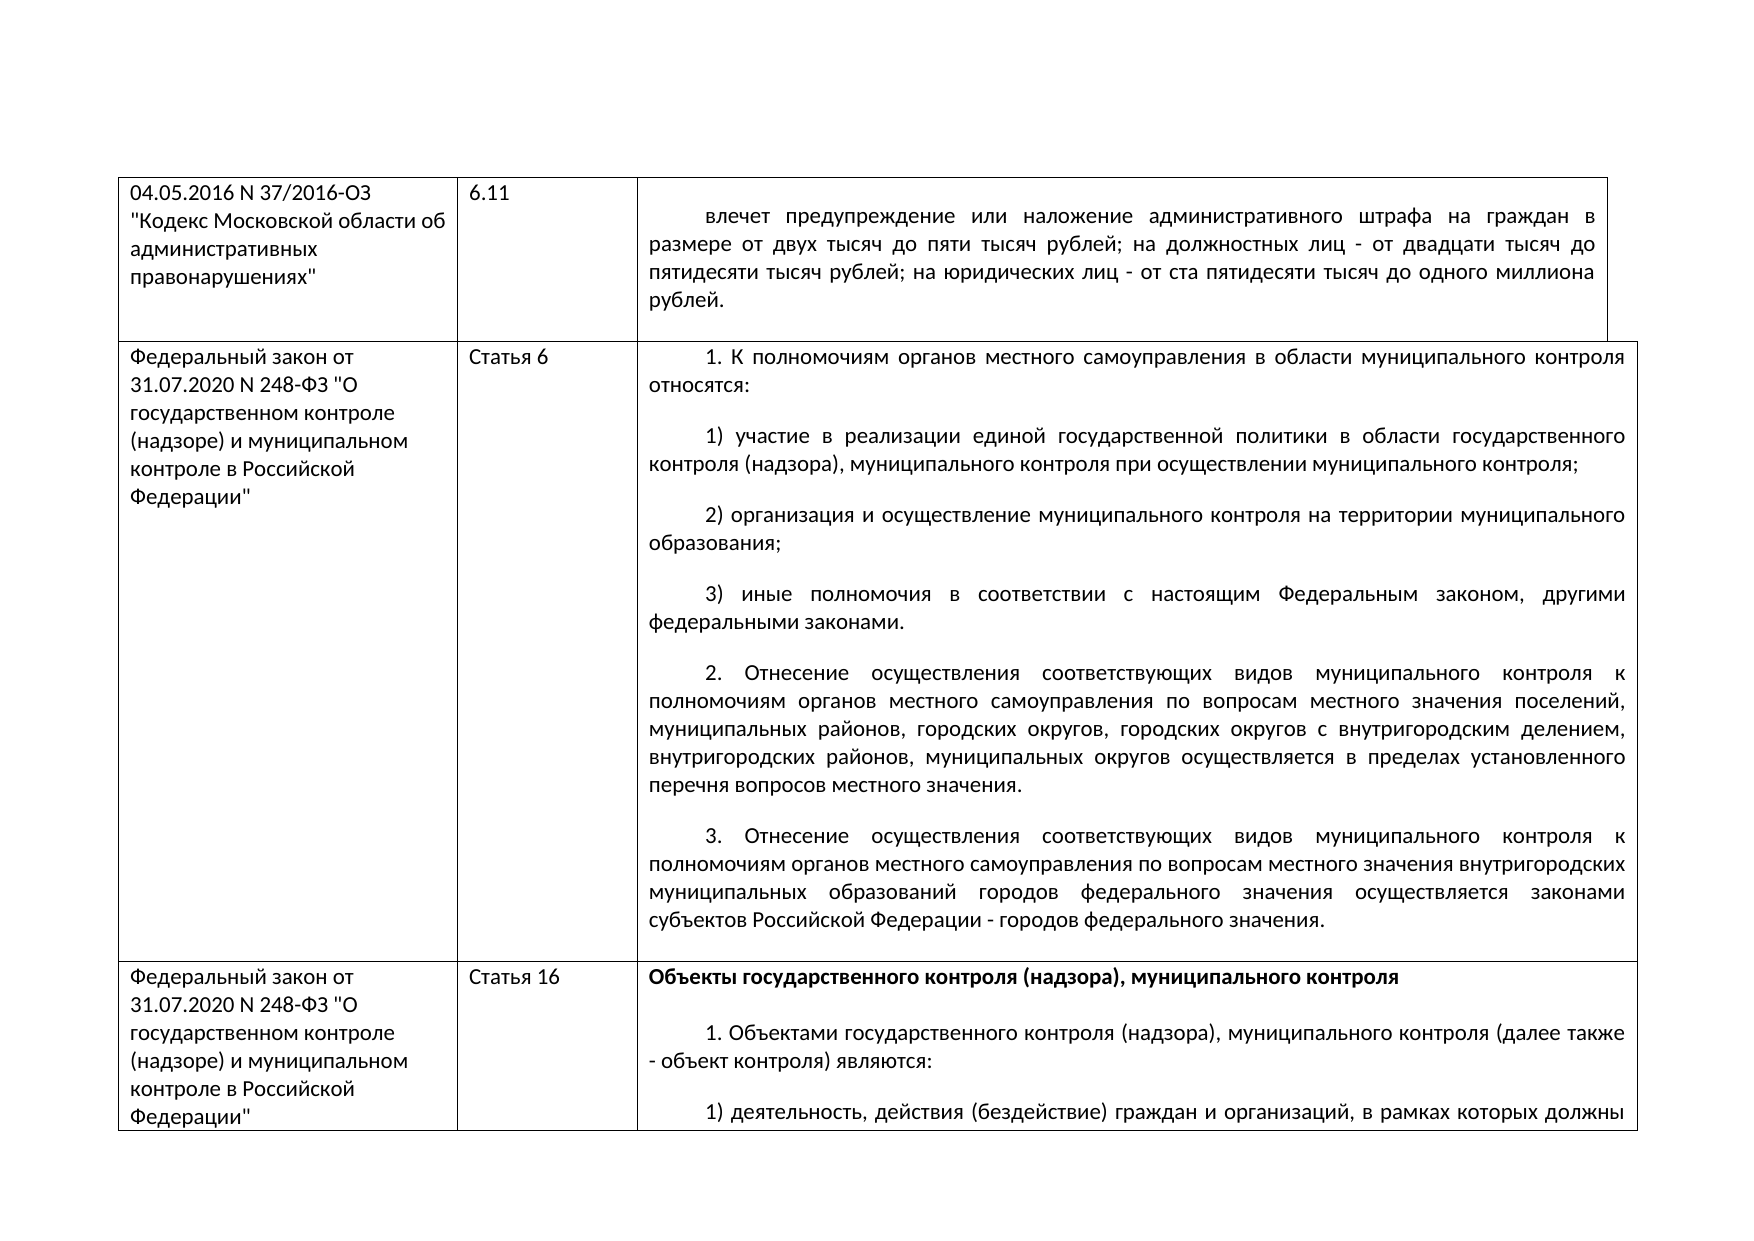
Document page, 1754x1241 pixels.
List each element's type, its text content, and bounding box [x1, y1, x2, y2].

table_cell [119, 962, 457, 1130]
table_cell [638, 178, 1607, 341]
table_cell Федеральный закон от 31.07.2020 N 248-ФЗ "О государственном контроле (надзоре) и муниципальном контроле в Российской Федерации" [119, 342, 457, 961]
table_cell Статья 6 [458, 342, 637, 961]
table_cell часть 5 статьи 6.11 [458, 178, 637, 341]
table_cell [119, 178, 457, 341]
table_cell Статья 16 [458, 962, 637, 1130]
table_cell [638, 962, 1637, 1130]
table_cell 1. К полномочиям органов местного самоуправления в области муниципального контроля относятся: 1) участие в реализации единой государственной политики в области государственного контроля (надзора), муниципального контроля при осуществлении муниципального контроля; 2) организация и осуществление муниципального контроля на территории муниципального образования; 3) иные полномочия в соответствии с настоящим Федеральным законом, другими федеральными законами. 2. Отнесение осуществления соответствующих видов муниципального контроля к полномочиям органов местного самоуправления по вопросам местного значения поселений, муниципальных районов, городских округов, городских округов с внутригородским делением, внутригородских районов, муниципальных округов осуществляется в пределах установленного перечня вопросов местного значения. 3. Отнесение осуществления соответствующих видов муниципального контроля к полномочиям органов местного самоуправления по вопросам местного значения внутригородских муниципальных образований городов федерального значения осуществляется законами субъектов Российской Федерации - городов федерального значения. [638, 342, 1637, 961]
